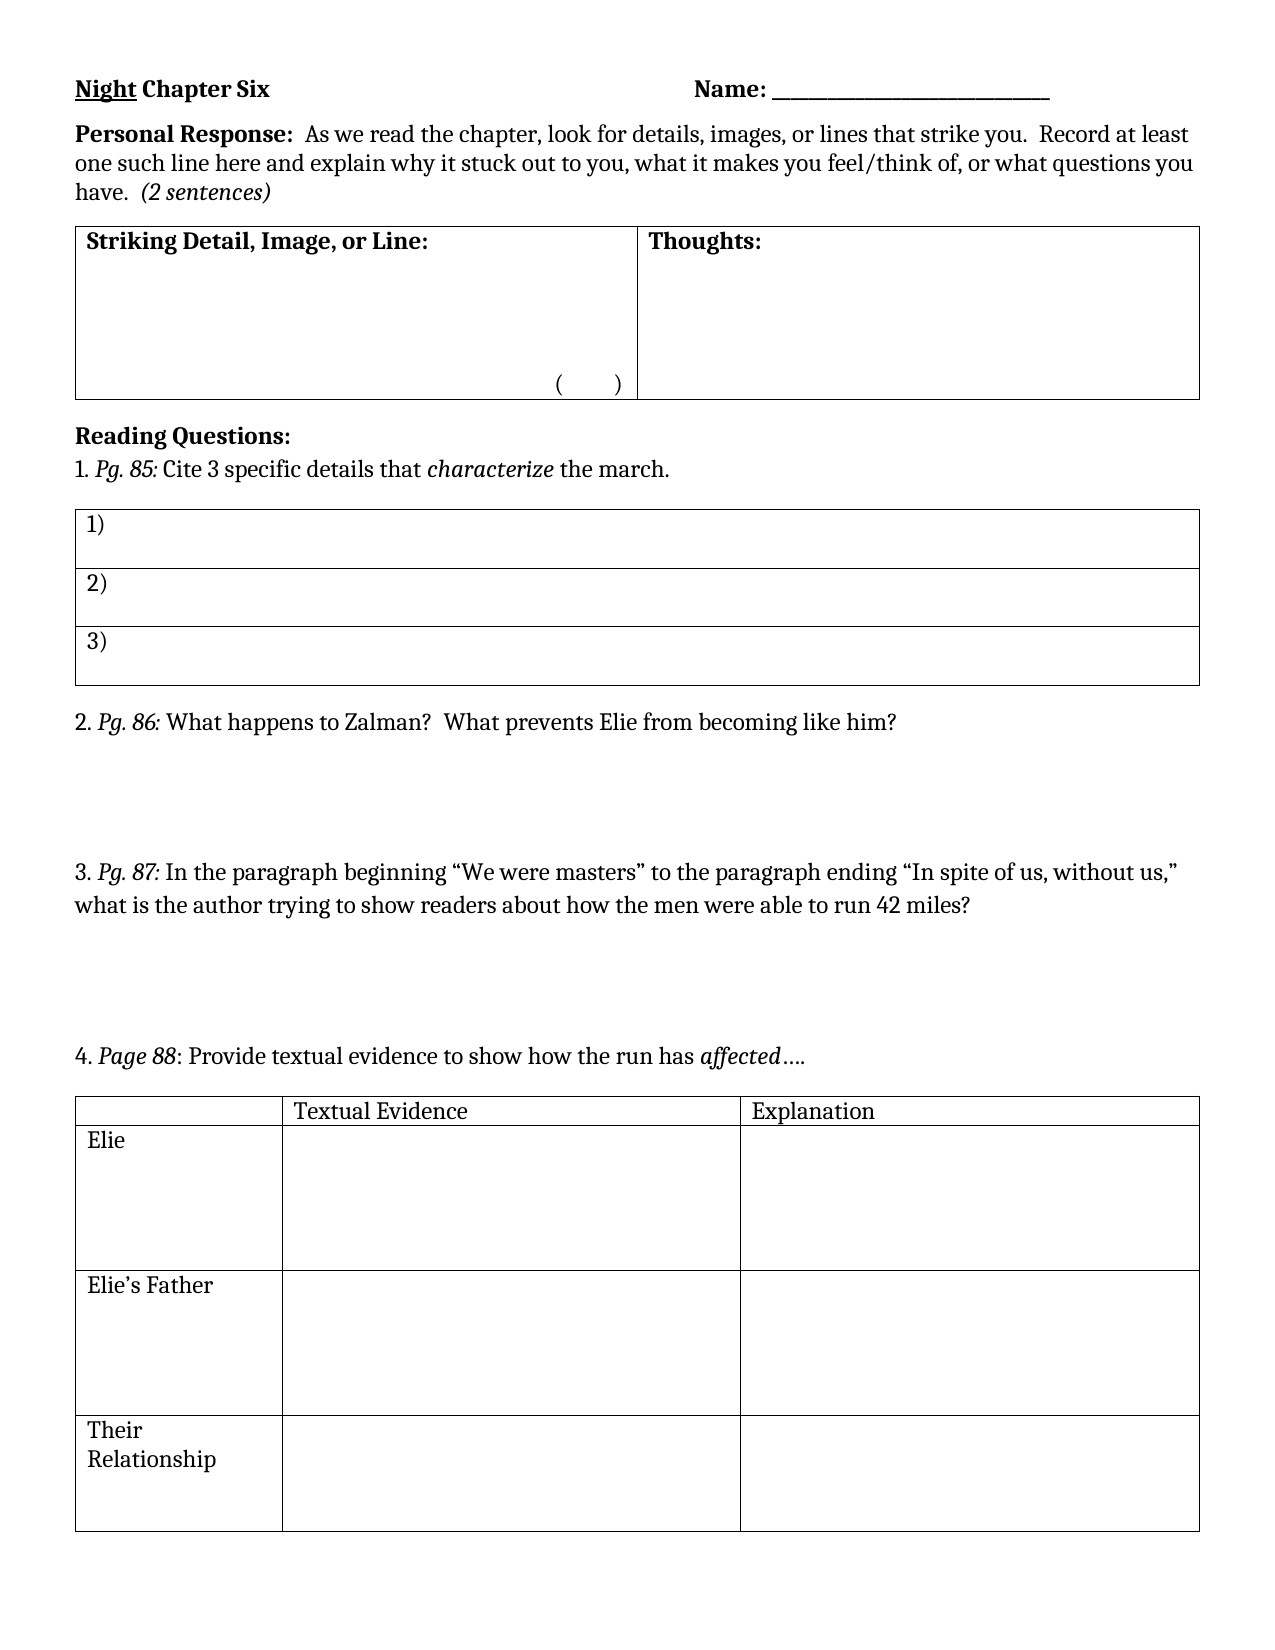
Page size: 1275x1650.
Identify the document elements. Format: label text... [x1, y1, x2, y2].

table_header 1) [76, 510, 1199, 568]
text 4. Page 88: Provide textual evidence to show how the run has affected…. [75, 1042, 1200, 1071]
table_cell Elie’s Father [76, 1271, 282, 1415]
text Reading Questions: [75, 422, 1200, 451]
table_header Thoughts: [638, 227, 1199, 399]
text Personal Response: As we read the chapter, look for details, images, or lines that strike you. Record at least one such line here and explain why it stuck out to you, what it makes you feel/think of, or what questions you have. (2 sentences) [75, 120, 1200, 206]
text 2. Pg. 86: What happens to Zalman? What prevents Elie from becoming like him? [75, 708, 1200, 736]
table_header Striking Detail, Image, or Line: ( ) [76, 227, 637, 399]
text 3. Pg. 87: In the paragraph beginning “We were masters” to the paragraph ending “In spite of us, without us,” what is the author trying to show readers about how the men were able to run 42 miles? [75, 858, 1200, 920]
table_cell Elie [76, 1126, 282, 1270]
table_cell [741, 1416, 1199, 1531]
table_header [76, 1097, 282, 1125]
text 1. Pg. 85: Cite 3 specific details that characterize the march. [75, 455, 1200, 484]
table_cell 3) [76, 627, 1199, 685]
table_cell [741, 1271, 1199, 1415]
table_cell [283, 1416, 740, 1531]
table_cell Their Relationship [76, 1416, 282, 1531]
table_header Explanation [741, 1097, 1199, 1125]
table_cell [283, 1271, 740, 1415]
table_cell [283, 1126, 740, 1270]
table_cell [741, 1126, 1199, 1270]
table_cell 2) [76, 569, 1199, 626]
table_header Textual Evidence [283, 1097, 740, 1125]
